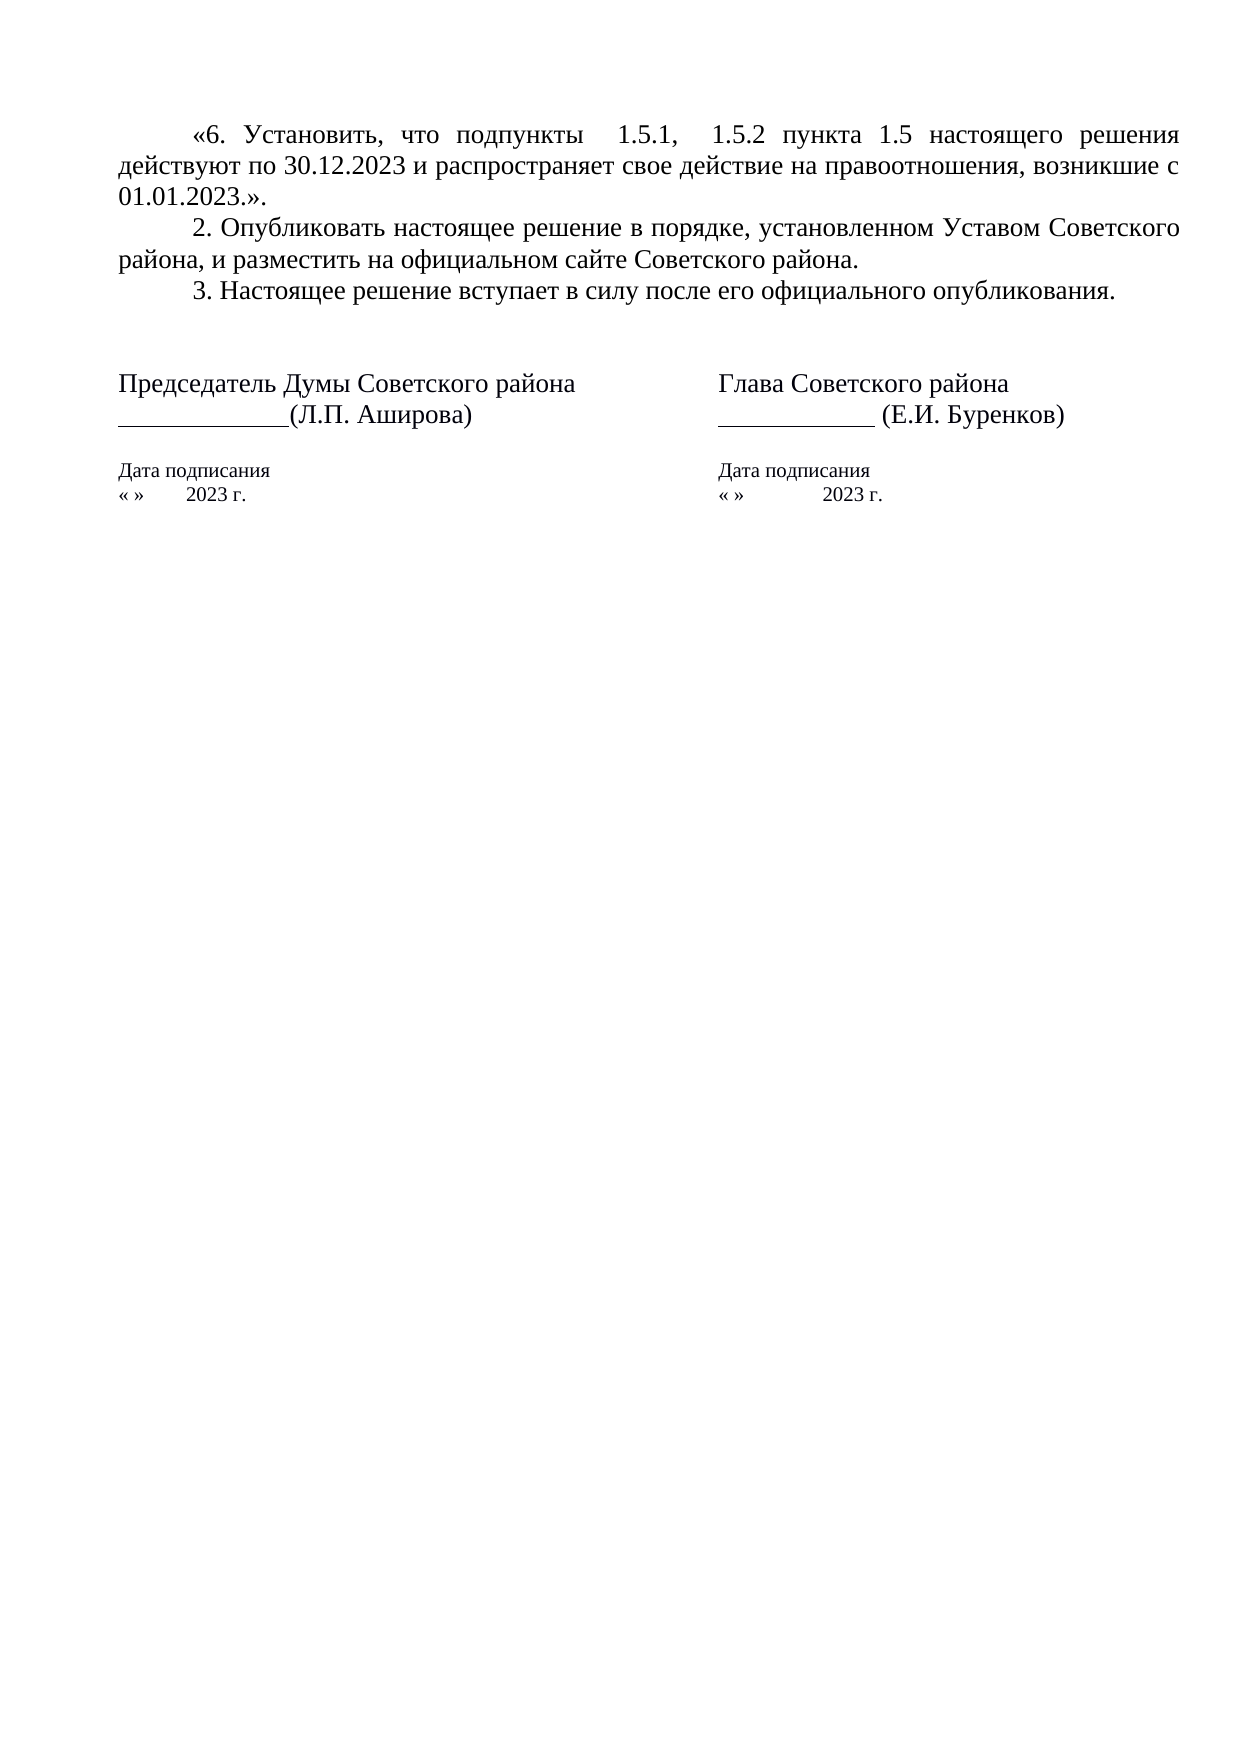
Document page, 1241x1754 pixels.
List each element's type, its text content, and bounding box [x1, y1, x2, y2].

text (Л.П. Аширова) (Е.И. Буренков) [118, 398, 1196, 429]
text 3. Настоящее решение вступает в силу после его официального опубликования. [118, 274, 1181, 305]
text « » 2023 г. « » 2023 г. [118, 482, 1181, 506]
text «6. Установить, что подпункты 1.5.1, 1.5.2 пункта 1.5 настоящего решения действуют по 30.12.2023 и распространяет свое действие на правоотношения, возникшие с 01.01.2023.». [118, 118, 1181, 212]
text Председатель Думы Советского района Глава Советского района [118, 367, 1181, 398]
text 2. Опубликовать настоящее решение в порядке, установленном Уставом Советского района, и разместить на официальном сайте Советского района. [118, 212, 1181, 274]
text Дата подписания Дата подписания [118, 458, 1181, 482]
